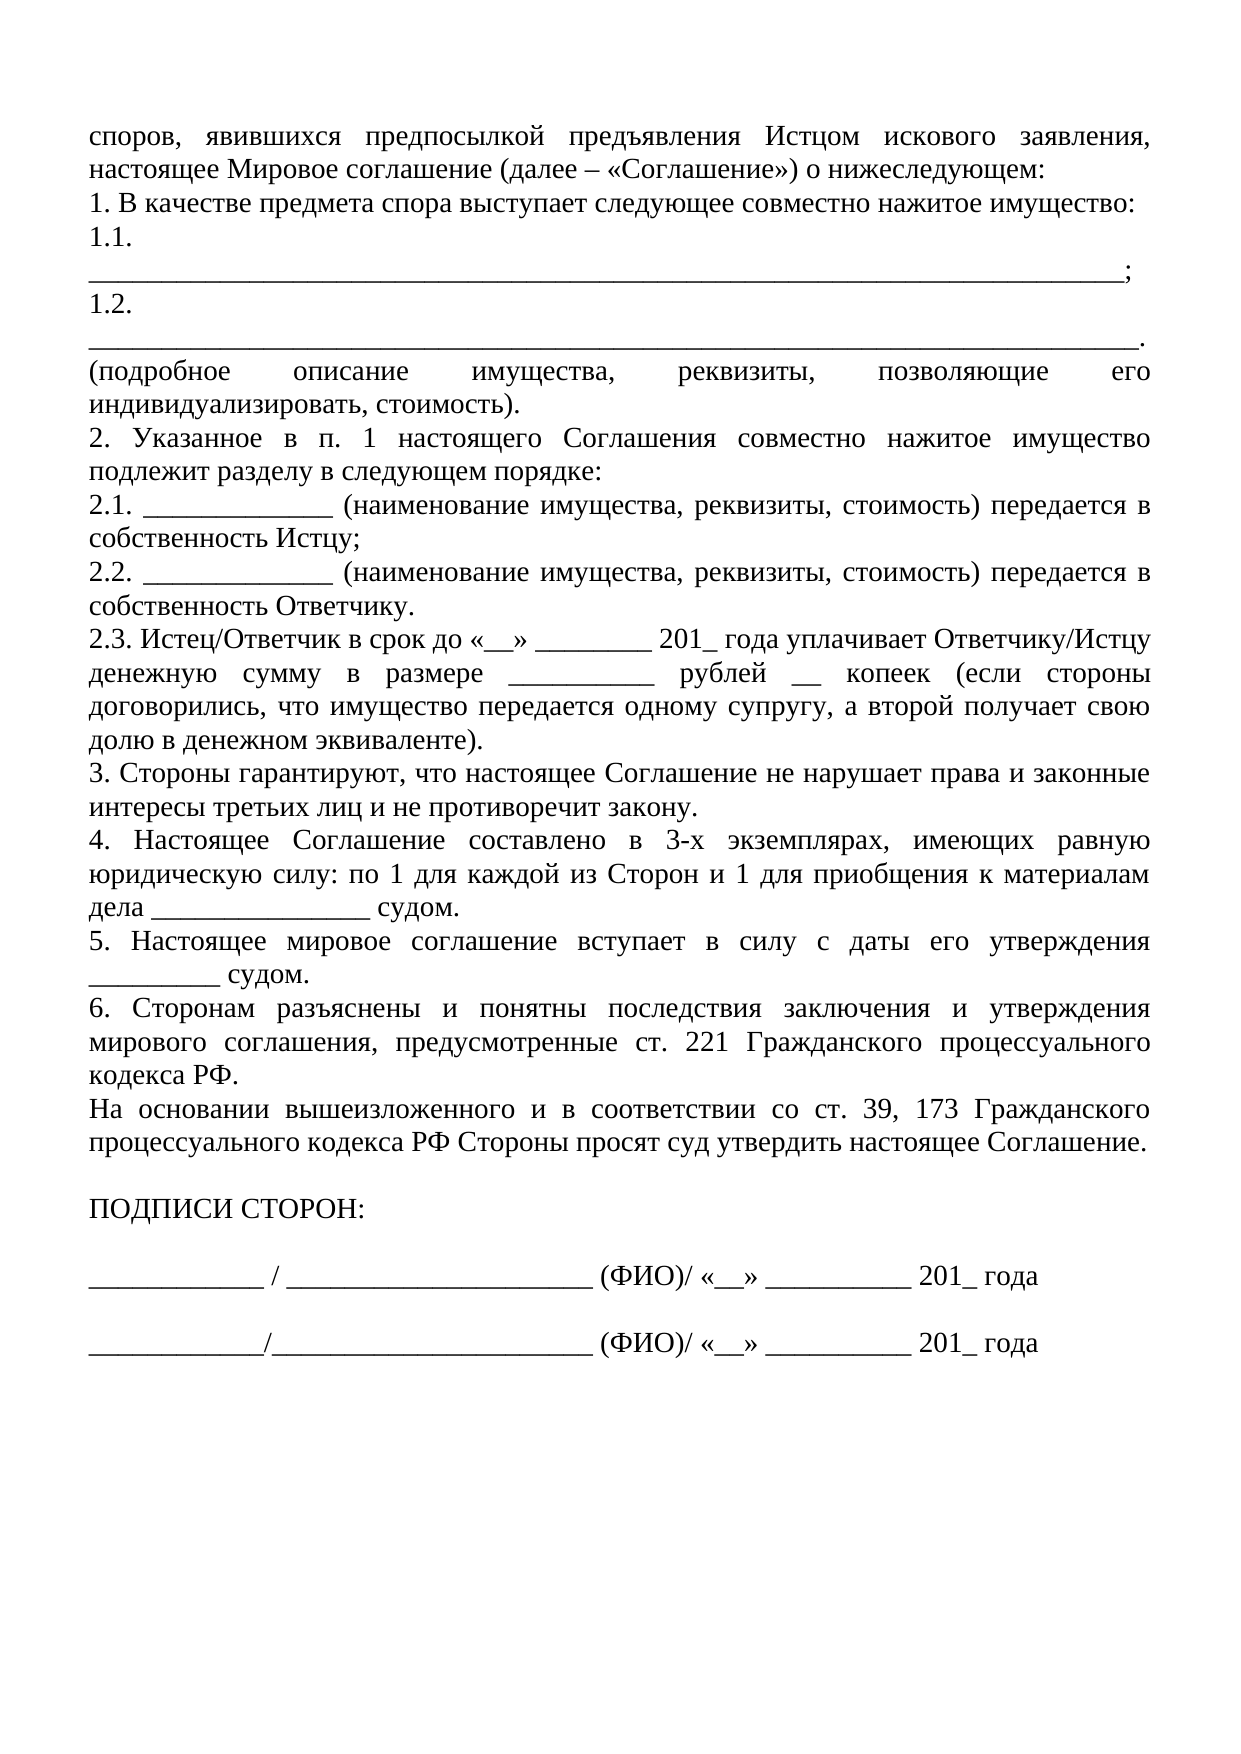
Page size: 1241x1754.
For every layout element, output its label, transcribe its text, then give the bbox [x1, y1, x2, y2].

text ____________/______________________ (ФИО)/ «__» __________ 201_ года [89, 1326, 1152, 1359]
text (подробное описание имущества, реквизиты, позволяющие его индивидуализировать, стоимость). [89, 353, 1152, 420]
text ПОДПИСИ СТОРОН: [89, 1191, 1152, 1225]
text На основании вышеизложенного и в соответствии со ст. 39, 173 Гражданского процессуального кодекса РФ Стороны просят суд утвердить настоящее Соглашение. [89, 1091, 1152, 1158]
text 2.1. _____________ (наименование имущества, реквизиты, стоимость) передается в собственность Истцу; [89, 487, 1152, 554]
text 1.1. _______________________________________________________________________; [89, 219, 1152, 286]
text 2.2. _____________ (наименование имущества, реквизиты, стоимость) передается в собственность Ответчику. [89, 554, 1152, 621]
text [89, 118, 1152, 185]
text 1. В качестве предмета спора выступает следующее совместно нажитое имущество: [89, 185, 1152, 219]
text 3. Стороны гарантируют, что настоящее Соглашение не нарушает права и законные интересы третьих лиц и не противоречит закону. [89, 755, 1152, 822]
text ____________ / _____________________ (ФИО)/ «__» __________ 201_ года [89, 1258, 1152, 1292]
text 4. Настоящее Соглашение составлено в 3-х экземплярах, имеющих равную юридическую силу: по 1 для каждой из Сторон и 1 для приобщения к материалам дела _______________ судом. [89, 822, 1152, 923]
text 2. Указанное в п. 1 настоящего Соглашения совместно нажитое имущество подлежит разделу в следующем порядке: [89, 420, 1152, 487]
text 1.2. ________________________________________________________________________. [89, 286, 1152, 353]
text 5. Настоящее мировое соглашение вступает в силу с даты его утверждения _________ судом. [89, 923, 1152, 990]
text 2.3. Истец/Ответчик в срок до «__» ________ 201_ года уплачивает Ответчику/Истцу денежную сумму в размере __________ рублей __ копеек (если стороны договорились, что имущество передается одному супругу, а второй получает свою долю в денежном эквиваленте). [89, 621, 1152, 755]
text 6. Сторонам разъяснены и понятны последствия заключения и утверждения мирового соглашения, предусмотренные ст. 221 Гражданского процессуального кодекса РФ. [89, 990, 1152, 1091]
